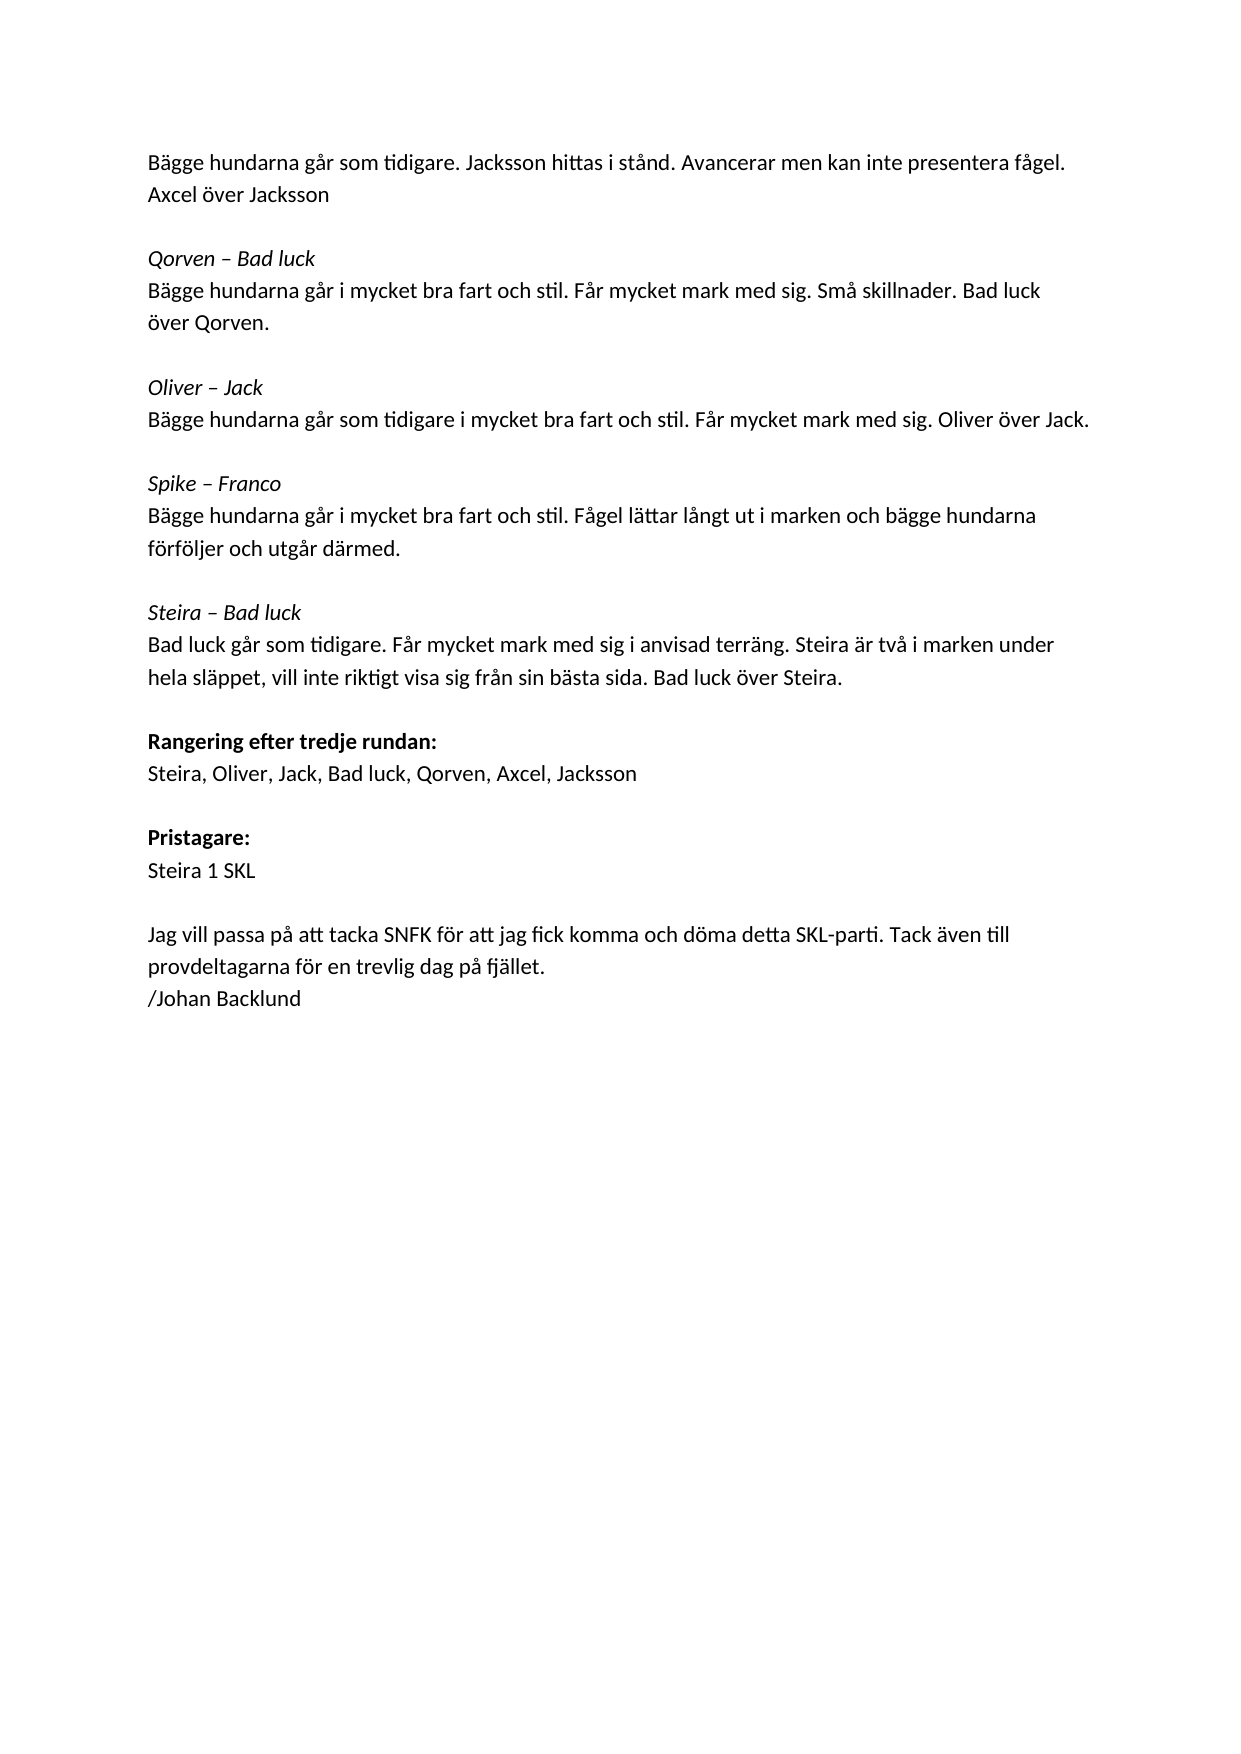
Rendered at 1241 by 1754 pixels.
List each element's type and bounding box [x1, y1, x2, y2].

text [148, 148, 1093, 1012]
